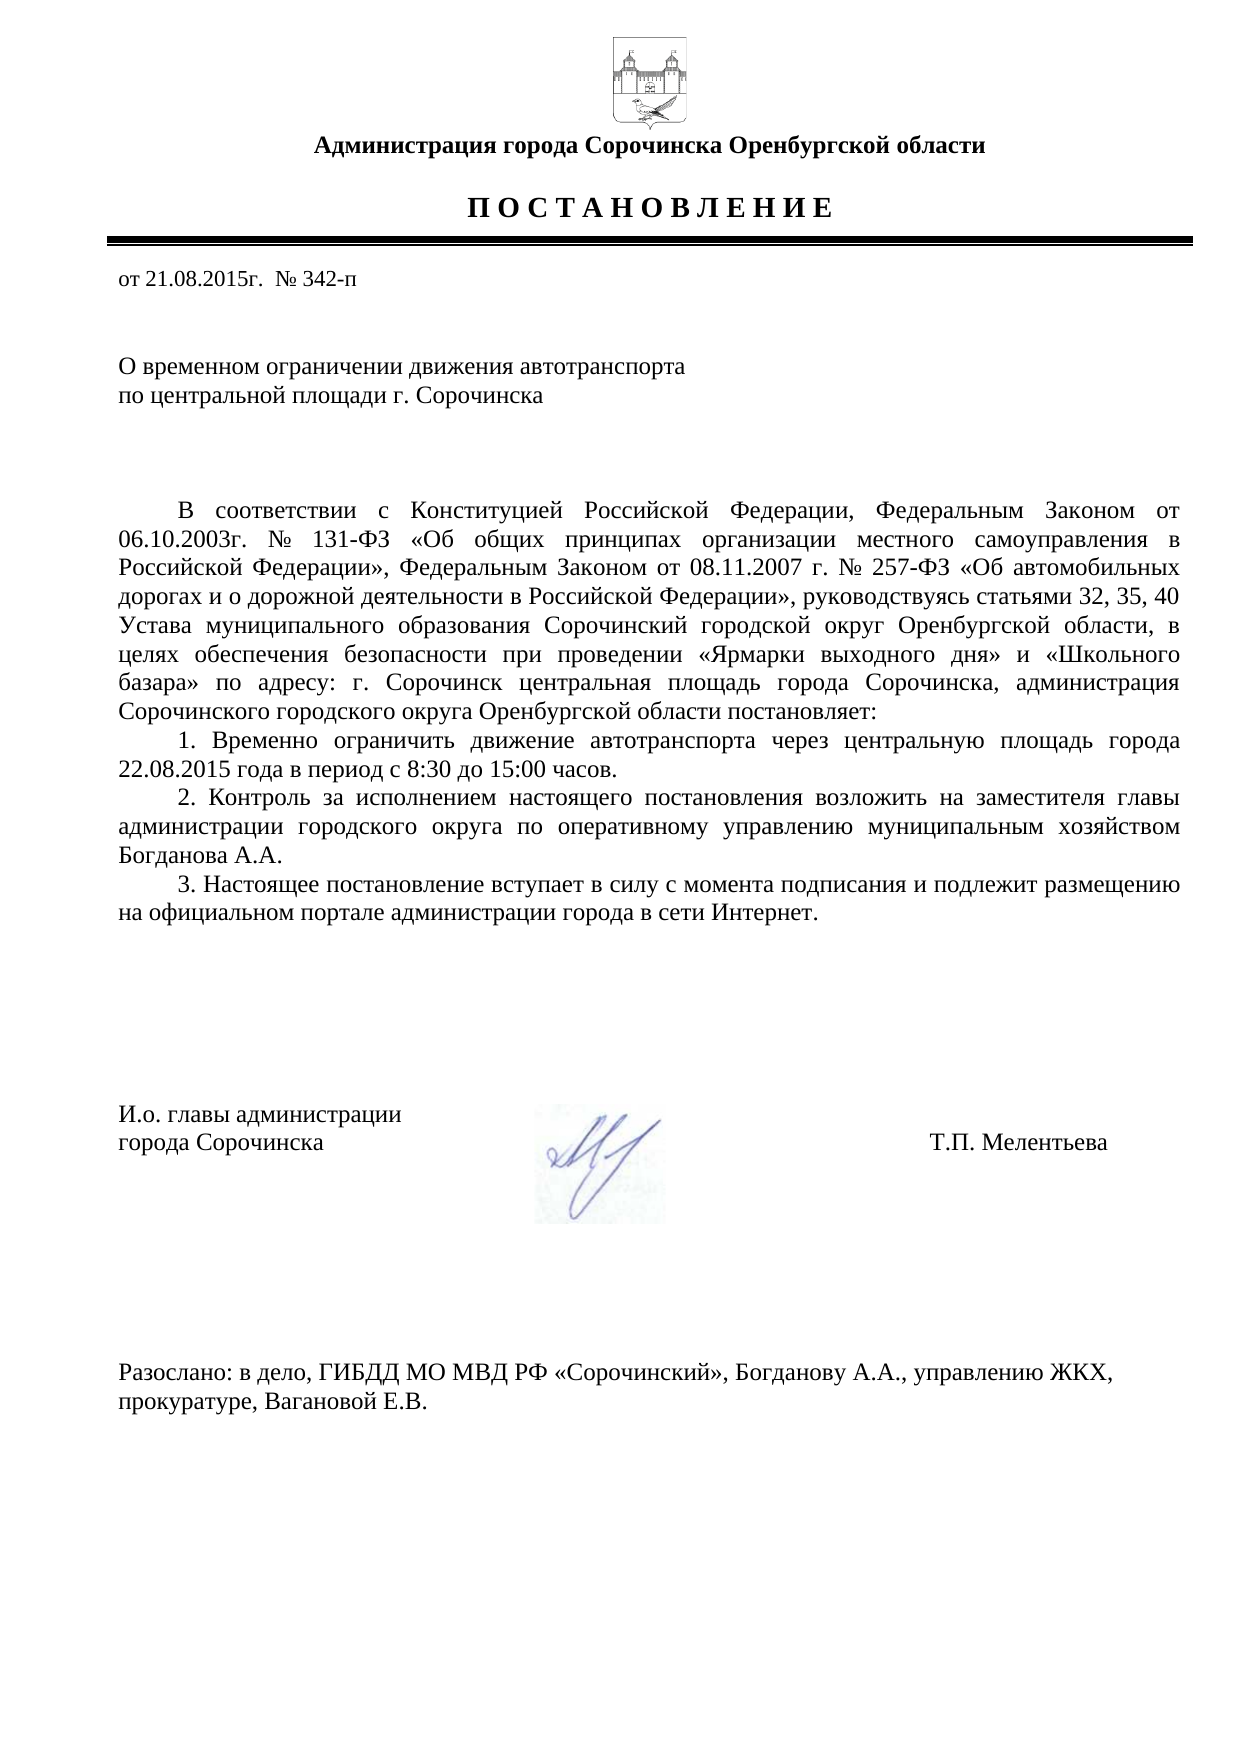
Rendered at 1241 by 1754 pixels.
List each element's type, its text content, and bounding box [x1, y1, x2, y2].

picture [534, 1104, 666, 1224]
text 1. Временно ограничить движение автотранспорта через центральную площадь города 22.08.2015 года в период с 8:30 до 15:00 часов. [118, 725, 1181, 782]
text О временном ограничении движения автотранспорта [118, 351, 1181, 380]
text по центральной площади г. Сорочинска [118, 380, 1181, 409]
text 3. Настоящее постановление вступает в силу с момента подписания и подлежит размещению на официальном портале администрации города в сети Интернет. [118, 869, 1181, 926]
text Разослано: в дело, ГИБДД МО МВД РФ «Сорочинский», Богданову А.А., управлению ЖКХ, прокуратуре, Вагановой Е.В. [118, 1357, 1181, 1415]
text В соответствии с Конституцией Российской Федерации, Федеральным Законом от 06.10.2003г. № 131-ФЗ «Об общих принципах организации местного самоуправления в Российской Федерации», Федеральным Законом от 08.11.2007 г. № 257-ФЗ «Об автомобильных дорогах и о дорожной деятельности в Российской Федерации», руководствуясь статьями 32, 35, 40 Устава муниципального образования Сорочинский городской округ Оренбургской области, в целях обеспечения безопасности при проведении «Ярмарки выходного дня» и «Школьного базара» по адресу: г. Сорочинск центральная площадь города Сорочинска, администрация Сорочинского городского округа Оренбургской области постановляет: [118, 495, 1181, 725]
text от 21.08.2015г. № 342-п [118, 265, 1181, 291]
text 2. Контроль за исполнением настоящего постановления возложить на заместителя главы администрации городского округа по оперативному управлению муниципальным хозяйством Богданова А.А. [118, 782, 1181, 869]
picture [613, 37, 687, 130]
table_header Администрация города Сорочинска Оренбургской области П О С Т А Н О В Л Е Н И Е [107, 130, 1192, 236]
text И.о. главы администрации города Сорочинска Т.П. Мелентьева [118, 1099, 1181, 1156]
